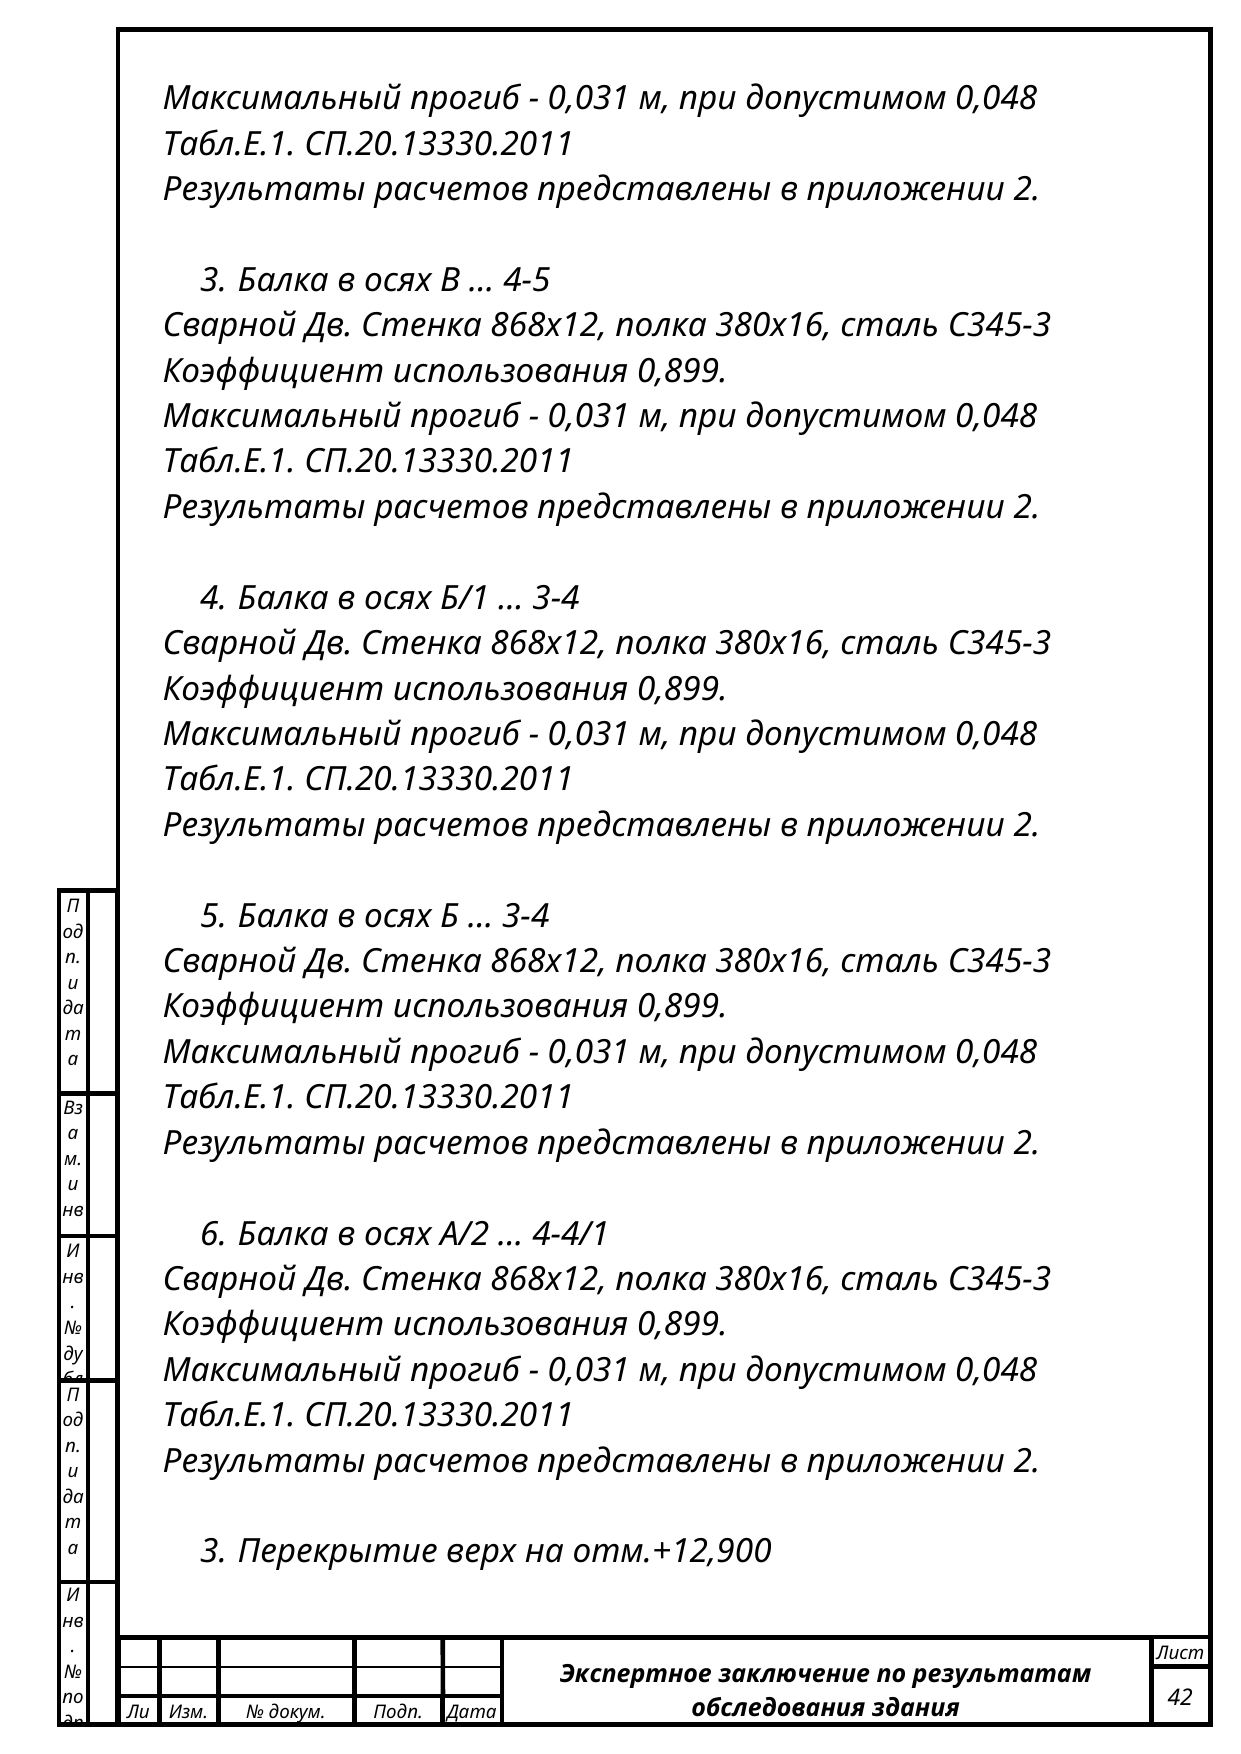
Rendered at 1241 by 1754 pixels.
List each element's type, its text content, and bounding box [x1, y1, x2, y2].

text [162, 301, 1181, 346]
text Максимальный прогиб - 0,031 м, при допустимом 0,048 Табл.Е.1. СП.20.13330.2011 [162, 392, 1181, 483]
text Сварной Дв. Стенка 868х12, полка 380х16, сталь С345-3 [162, 937, 1181, 982]
list Балка в осях В … 4-5 [200, 256, 1181, 301]
text Коэффициент использования 0,899. [162, 664, 1181, 710]
text Результаты расчетов представлены в приложении 2. [162, 801, 1181, 846]
text Максимальный прогиб - 0,031 м, при допустимом 0,048 Табл.Е.1. СП.20.13330.2011 [162, 1028, 1181, 1118]
list Перекрытие верх на отм.+12,900 [200, 1527, 1181, 1573]
text Результаты расчетов представлены в приложении 2. [162, 1436, 1181, 1482]
text Максимальный прогиб - 0,031 м, при допустимом 0,048 Табл.Е.1. СП.20.13330.2011 [162, 74, 1181, 165]
text Сварной Дв. Стенка 868х12, полка 380х16, сталь С345-3 [162, 619, 1181, 664]
text Коэффициент использования 0,899. [162, 982, 1181, 1028]
text Результаты расчетов представлены в приложении 2. [162, 165, 1181, 210]
text Максимальный прогиб - 0,031 м, при допустимом 0,048 Табл.Е.1. СП.20.13330.2011 [162, 1346, 1181, 1436]
list Балка в осях А/2 … 4-4/1 [200, 1209, 1181, 1255]
text Коэффициент использования 0,899. [162, 346, 1181, 392]
text Коэффициент использования 0,899. [162, 1300, 1181, 1346]
text Сварной Дв. Стенка 868х12, полка 380х16, сталь С345-3 [162, 1255, 1181, 1300]
text Результаты расчетов представлены в приложении 2. [162, 483, 1181, 528]
text Результаты расчетов представлены в приложении 2. [162, 1118, 1181, 1164]
list Балка в осях Б … 3-4 [200, 891, 1181, 937]
text Максимальный прогиб - 0,031 м, при допустимом 0,048 Табл.Е.1. СП.20.13330.2011 [162, 710, 1181, 801]
list Балка в осях Б/1 … 3-4 [200, 573, 1181, 619]
